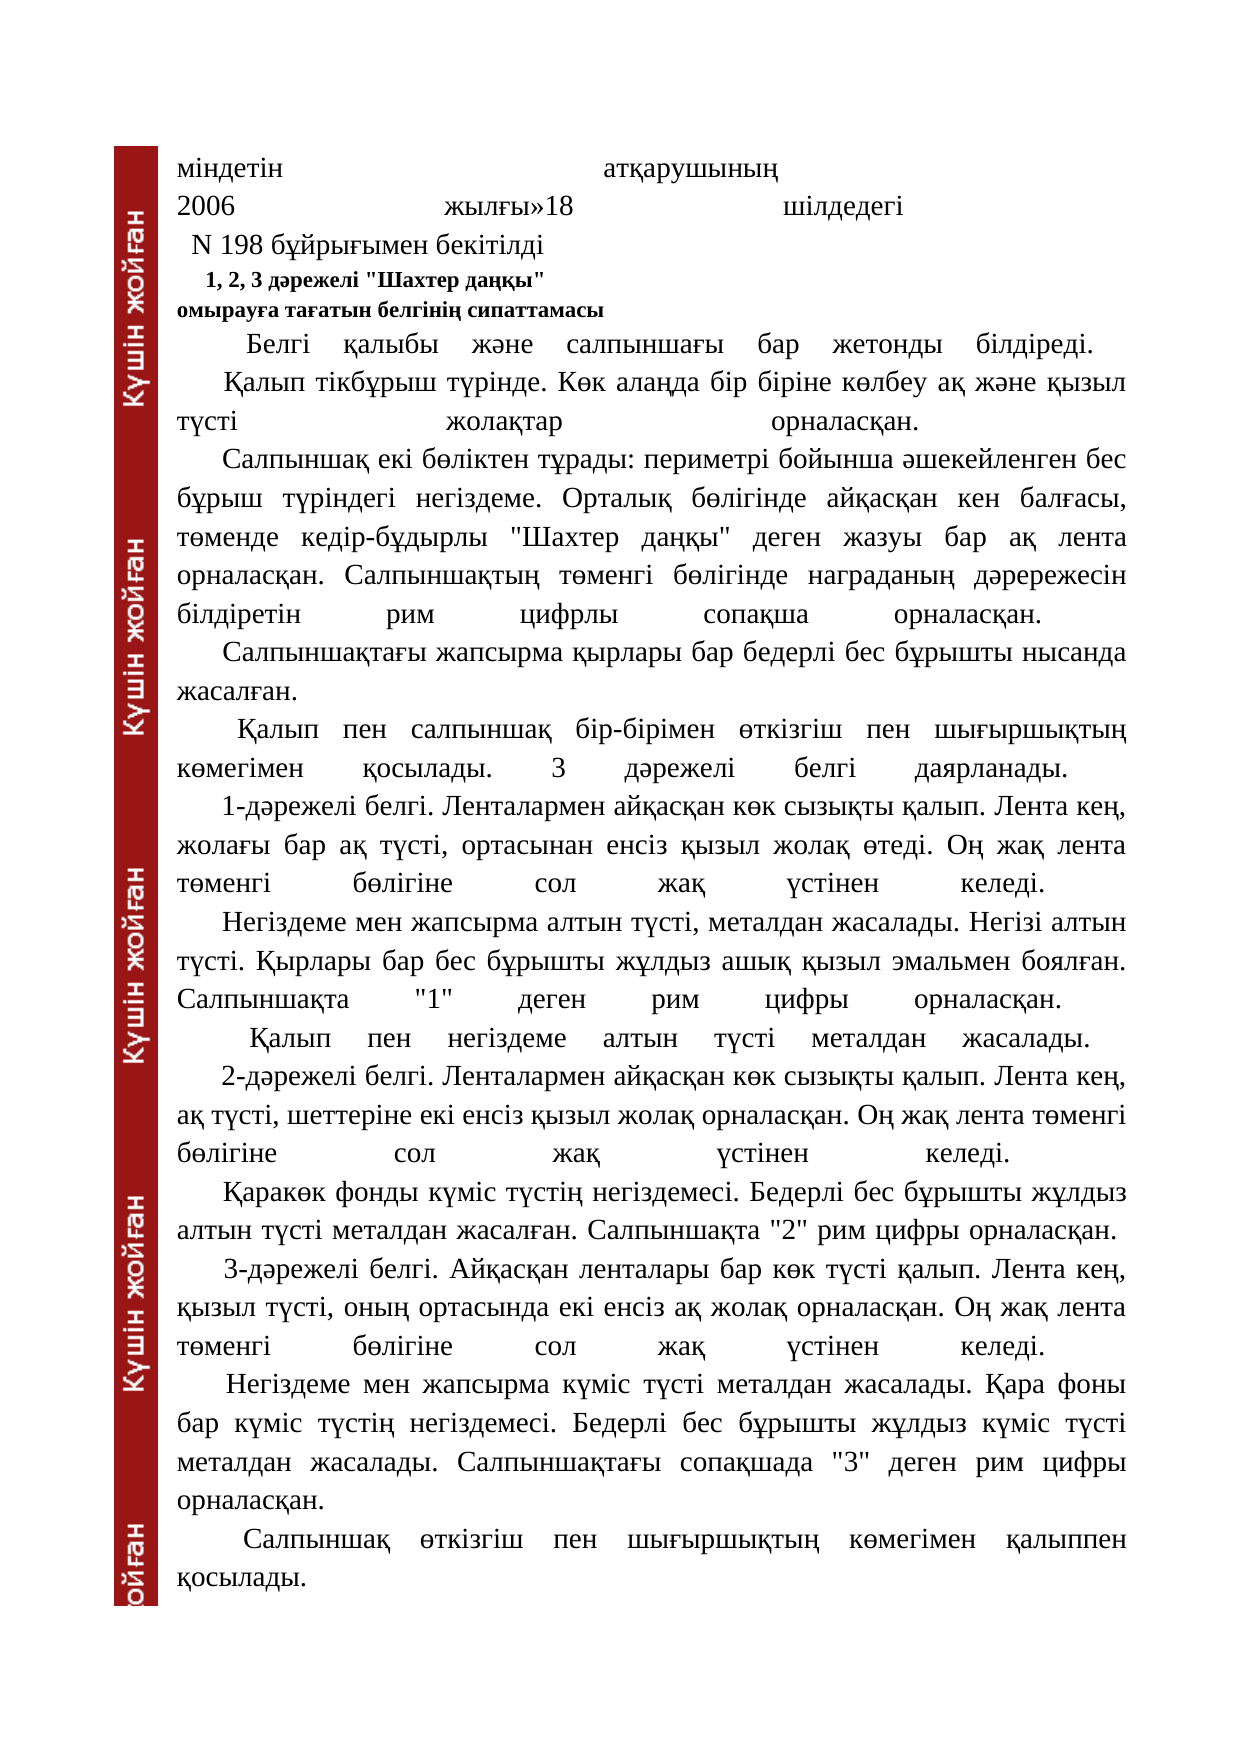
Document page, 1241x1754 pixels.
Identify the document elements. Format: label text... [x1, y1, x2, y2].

picture [114, 322, 158, 326]
picture [114, 261, 158, 266]
text Қазақстан Республикасы Энергетика және минералдық ресурстар министрінің міндетін атқарушының 2006 жылғы»18 шілдедегі N 198 бұйрығымен бекітілді [112, 150, 1128, 261]
picture [114, 1593, 158, 1606]
text Белгi қалыбы және салпыншағы бар жетонды бiлдiредi. Қалып тiкбұрыш түрiнде. Көк алаңда біp бiрiне көлбеу ақ және қызыл түстi жолақтар орналасқан. Салпыншақ екi бөлiктен тұрады: периметрi бойынша әшекейленген бес бұрыш түрiндегi негiздеме. Орталық бөлiгiнде айқасқан кен балғасы, төменде кедiр-бұдырлы "Шахтер даңқы" деген жазуы бар ақ лента орналасқан. Салпыншақтың төменгi бөлiгiнде награданың дәрережесiн бiлдiретiн рим цифрлы сопақша орналасқан. Салпыншақтағы жапсырма қырлары бар бедерлi бес бұрышты нысанда жасалған. Қалып пен салпыншақ бір-бірімен өткізгіш пен шығыршықтың көмегімен қосылады. 3 дәрежелі белгі даярланады. 1-дәрежелі белгі. Ленталармен айқасқан көк сызықты қалып. Лента кең, жолағы бар ақ түсті, ортасынан енсіз қызыл жолақ өтеді. Оң жақ лента төменгі бөлігіне сол жақ үстінен келеді. Негiздеме мен жапсырма алтын түстi, металдан жасалады. Негiзi алтын түсті. Қырлары бар бес бұрышты жұлдыз ашық қызыл эмальмен боялған. Салпыншақта "1" деген рим цифры орналасқан. Қалып пен негiздеме алтын түсті металдан жасалады. 2-дәрежелi белгi. Ленталармен айқасқан көк сызықты қалып. Лента кең, ақ түстi, шеттерiне екi енсiз қызыл жолақ орналасқан. Оң жақ лента төменгi бөлiгiне сол жақ үстiнен келедi. Қаракөк фонды күмiс түстiң негiздемесi. Бедерлi бес бұрышты жұлдыз алтын түстi металдан жасалған. Салпыншақта "2" рим цифры орналасқан. 3-дәрежелi белгi. Айқасқан ленталары бар көк түстi қалып. Лента кең, қызыл түстi, оның ортасында екi енсiз ақ жолақ орналасқан. Оң жақ лента төменгi бөлiгiне сол жақ үстiнен келедi. Негiздеме мен жапсырма күмiс түстi металдан жасалады. Қара фоны бар күмiс түстiң негiздемесi. Бедерлi бес бұрышты жұлдыз күмiс түстi металдан жасалады. Салпыншақтағы сопақшада "3" деген рим цифры орналасқан. Салпыншақ өткiзгiш пен шығыршықтың көмегiмен қалыппен қосылады. [112, 326, 1128, 1593]
text 1, 2, 3 дәрежелi "Шахтер даңқы" омырауға тағатын белгiнiң сипаттамасы [112, 266, 1128, 322]
picture [114, 146, 158, 150]
